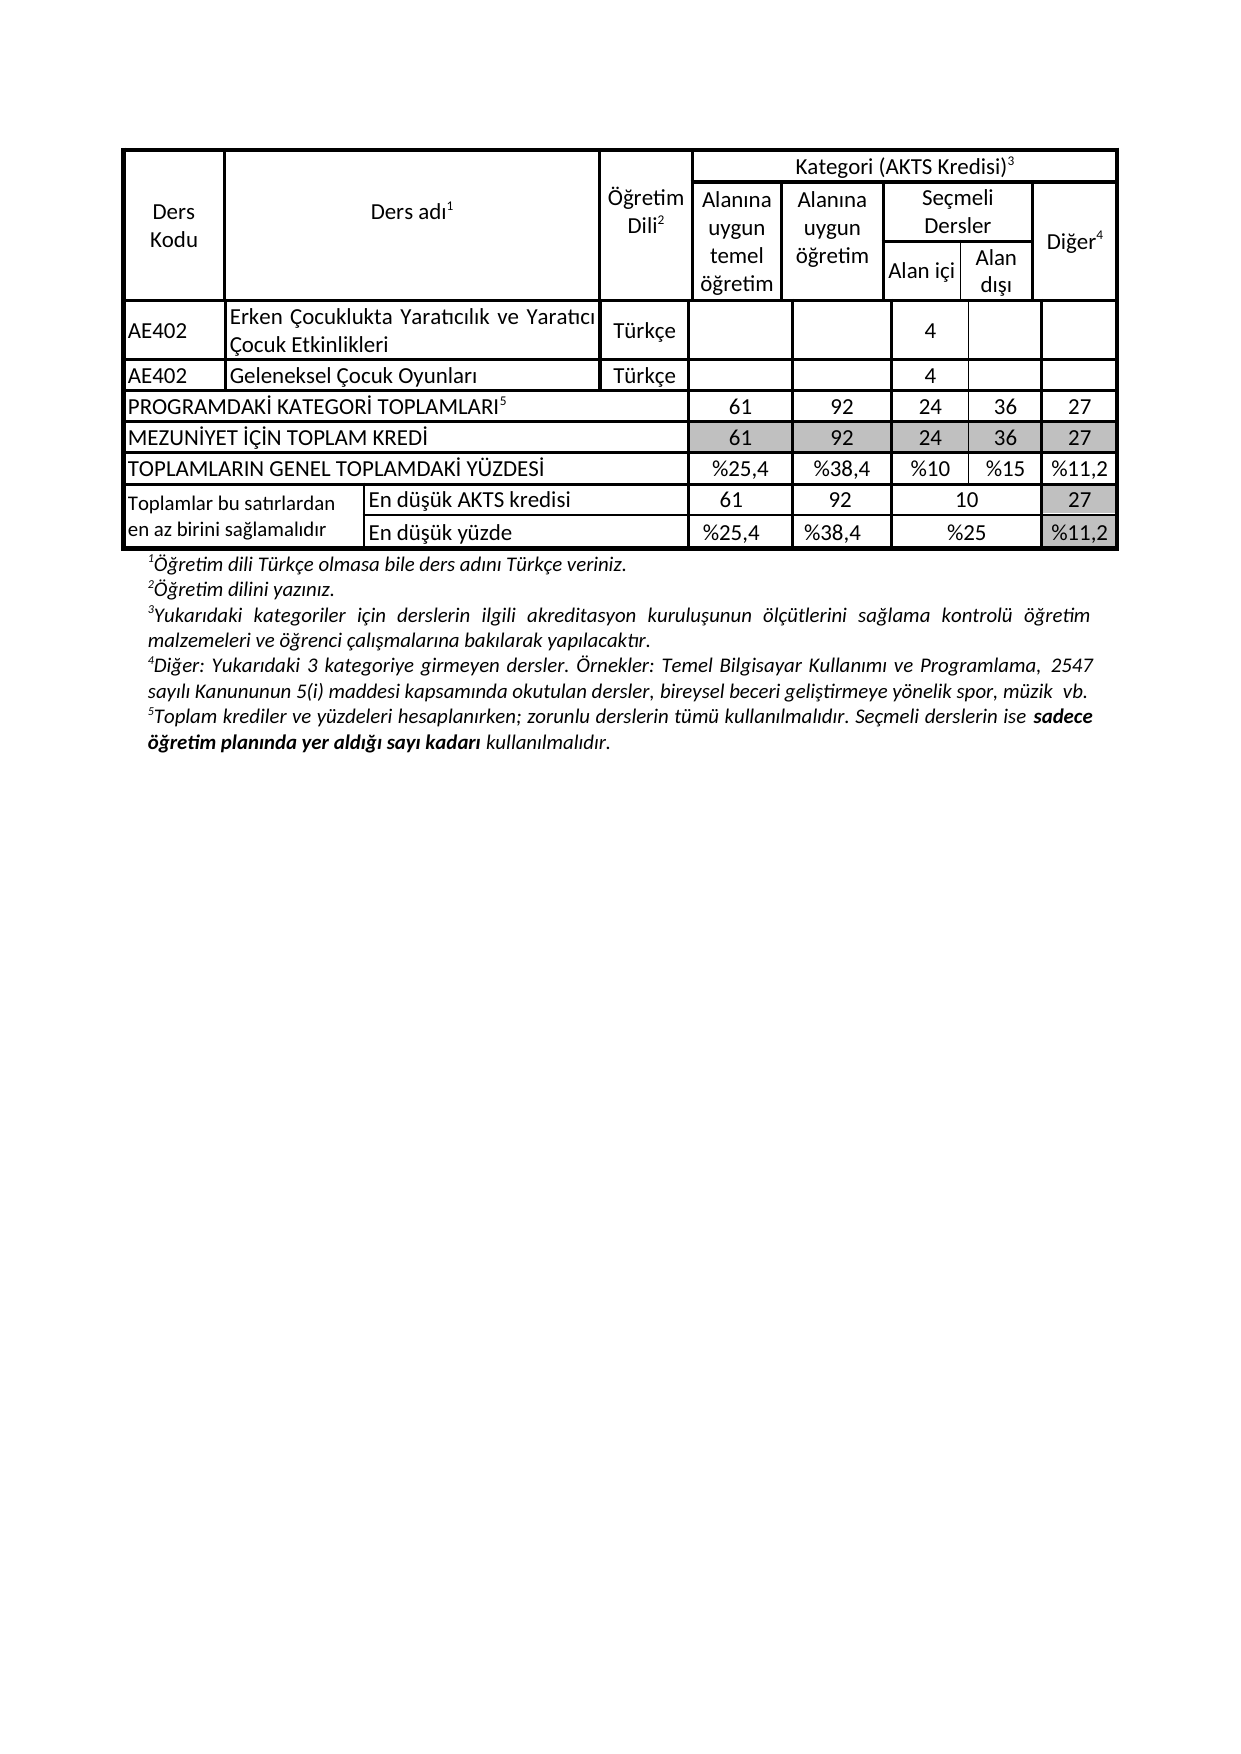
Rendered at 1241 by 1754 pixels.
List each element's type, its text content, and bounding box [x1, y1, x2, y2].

table_cell Türkçe [602, 361, 687, 389]
table_cell 10 [893, 486, 1040, 513]
table_cell [690, 302, 791, 358]
table_cell Seçmeli Dersler [885, 184, 1031, 239]
table_cell [969, 302, 1040, 358]
table_cell En düşük yüzde [365, 516, 687, 546]
table_cell 27 [1043, 486, 1115, 513]
table_cell [794, 302, 890, 358]
table_cell 61 [690, 392, 791, 420]
table_cell [794, 361, 890, 389]
table_cell 27 [1043, 392, 1115, 420]
table_cell Diğer4 [1034, 184, 1115, 299]
table_cell %11,2 [1043, 454, 1115, 482]
table_cell 24 [893, 392, 968, 420]
table_cell [690, 361, 791, 389]
text 2Öğretim dilini yazınız. [148, 576, 1093, 602]
table_header Ders adı1 [226, 152, 598, 299]
table_cell AE402 [126, 361, 224, 389]
text 5Toplam krediler ve yüzdeleri hesaplanırken; zorunlu derslerin tümü kullanılmalıdır. Seçmeli derslerin ise sadece öğretim planında yer aldığı sayı kadarı kullanılmalıdır. [148, 703, 1093, 754]
table_cell TOPLAMLARIN GENEL TOPLAMDAKİ YÜZDESİ [126, 454, 687, 482]
table_cell %15 [969, 454, 1040, 482]
table_cell Geleneksel Çocuk Oyunları [227, 361, 598, 389]
table_cell %10 [893, 454, 968, 482]
table_cell MEZUNİYET İÇİN TOPLAM KREDİ [126, 423, 687, 451]
table_cell %11,2 [1043, 516, 1115, 546]
table_cell 27 [1043, 423, 1115, 451]
table_cell Alan içi [885, 243, 960, 299]
table_header Ders Kodu [126, 152, 223, 299]
table_cell En düşük AKTS kredisi [365, 486, 687, 513]
table_cell PROGRAMDAKİ KATEGORİ TOPLAMLARI5 [126, 392, 687, 420]
text 1Öğretim dili Türkçe olmasa bile ders adını Türkçe veriniz. [148, 551, 1093, 576]
table_cell Erken Çocuklukta Yaratıcılık ve Yaratıcı Çocuk Etkinlikleri [227, 302, 598, 358]
table_cell %25 [893, 516, 1040, 546]
table_cell 4 [893, 302, 968, 358]
table_cell %25,4 [690, 516, 791, 546]
table_cell %38,4 [794, 516, 890, 546]
table_cell 92 [794, 392, 890, 420]
table_cell 92 [794, 423, 890, 451]
table_header Kategori (AKTS Kredisi)3 [694, 152, 1115, 180]
table_cell Alan dışı [961, 243, 1031, 299]
table_cell 4 [893, 361, 968, 389]
table_cell [1043, 361, 1115, 389]
table_cell AE402 [126, 302, 224, 358]
table_header Öğretim Dili2 [601, 152, 691, 299]
table_cell 36 [969, 423, 1040, 451]
table_cell 61 [690, 423, 791, 451]
table_cell Alanına uygun öğretim [783, 184, 882, 299]
table_cell 61 [690, 486, 791, 513]
table_cell 36 [969, 392, 1040, 420]
table_cell %25,4 [690, 454, 791, 482]
table_cell Alanına uygun temel öğretim [694, 184, 780, 299]
table_cell Toplamlar bu satırlardan en az birini sağlamalıdır [126, 486, 363, 546]
table_cell [969, 361, 1040, 389]
table_cell Türkçe [602, 302, 687, 358]
table_cell %38,4 [794, 454, 890, 482]
table_cell 92 [794, 486, 890, 513]
text 4Diğer: Yukarıdaki 3 kategoriye girmeyen dersler. Örnekler: Temel Bilgisayar Kullanımı ve Programlama, 2547 sayılı Kanununun 5(i) maddesi kapsamında okutulan dersler, bireysel beceri geliştirmeye yönelik spor, müzik vb. [148, 653, 1053, 703]
table_cell [1043, 302, 1115, 358]
text 3Yukarıdaki kategoriler için derslerin ilgili akreditasyon kuruluşunun ölçütlerini sağlama kontrolü öğretim malzemeleri ve öğrenci çalışmalarına bakılarak yapılacaktır. [148, 602, 1093, 653]
table_cell 24 [893, 423, 968, 451]
